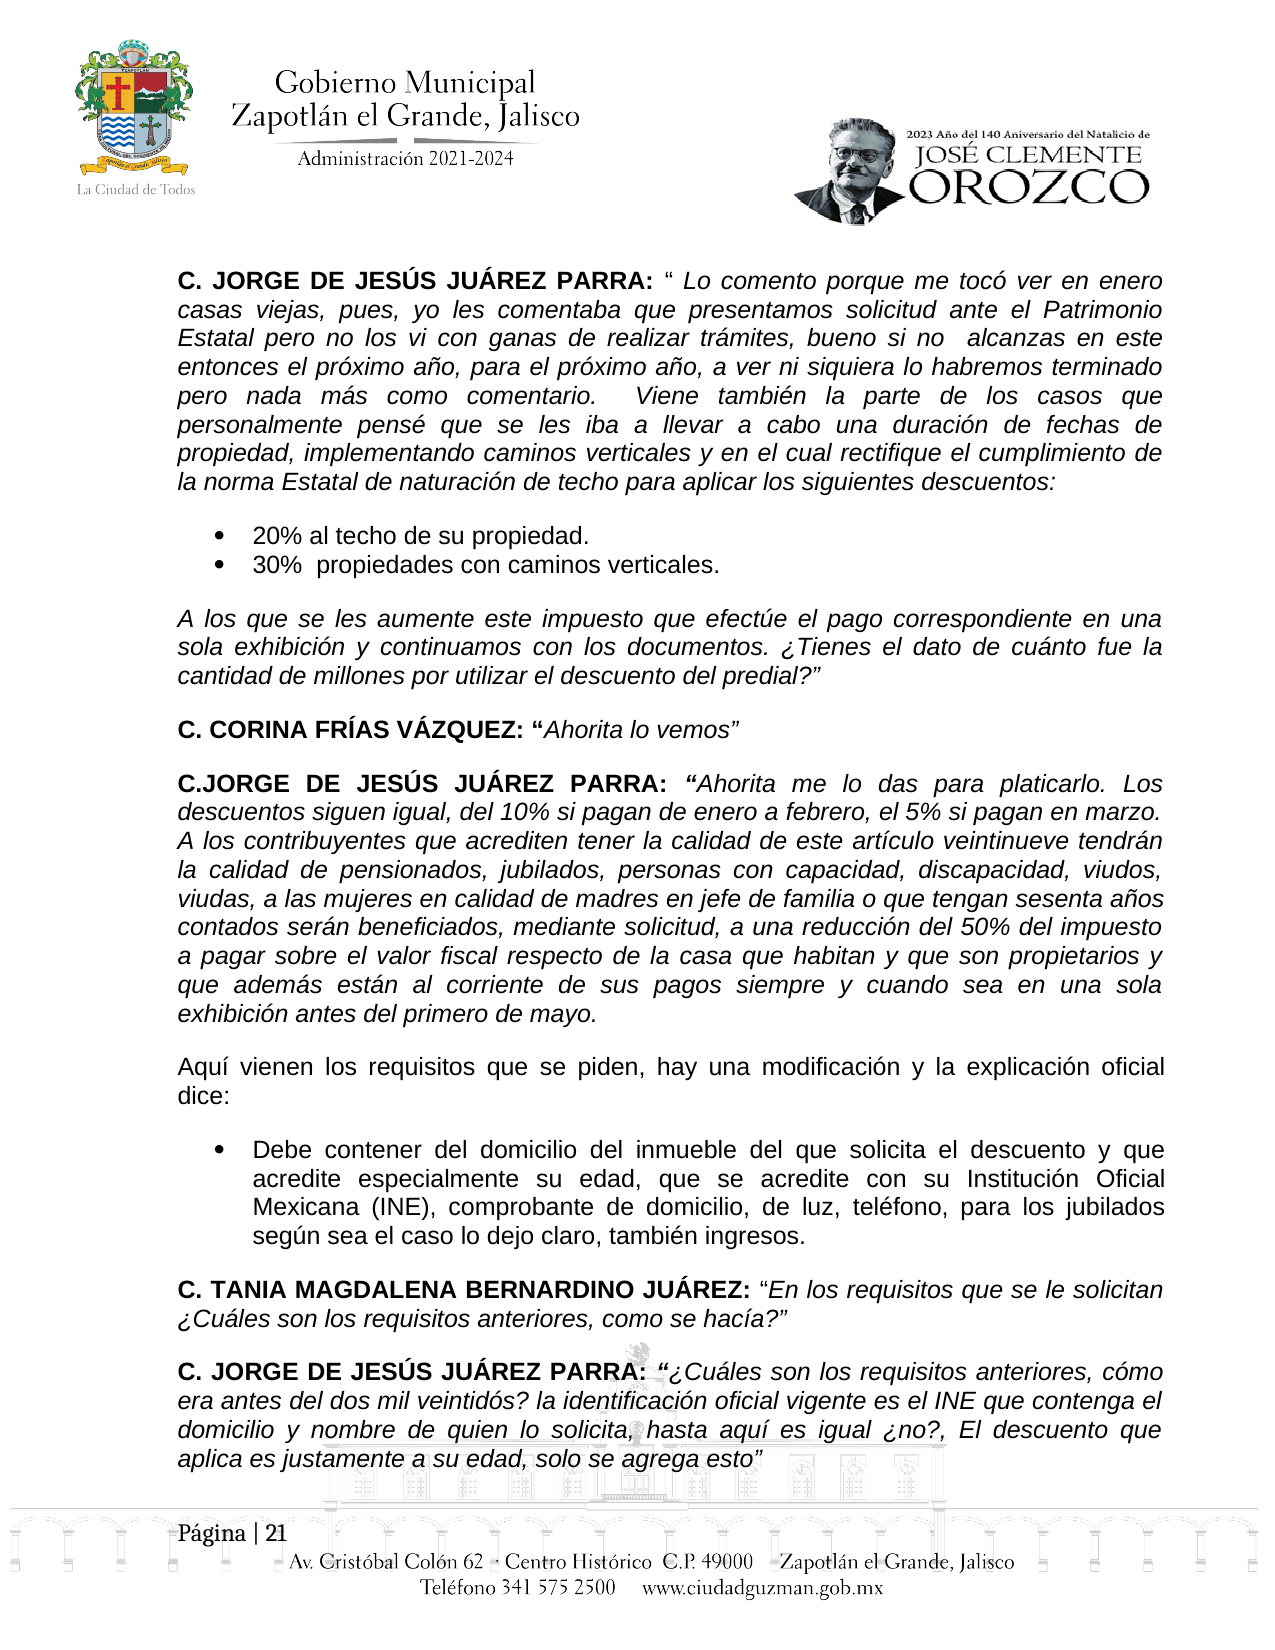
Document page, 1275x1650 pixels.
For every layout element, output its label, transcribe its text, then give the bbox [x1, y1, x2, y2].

list 30% propiedades con caminos verticales. [215, 550, 1167, 578]
text C. TANIA MAGDALENA BERNARDINO JUÁREZ: “En los requisitos que se le solicitan ¿Cuáles son los requisitos anteriores, como se hacía?” [177, 1275, 1167, 1332]
text C.JORGE DE JESÚS JUÁREZ PARRA: “Ahorita me lo das para platicarlo. Los descuentos siguen igual, del 10% si pagan de enero a febrero, el 5% si pagan en marzo. A los contribuyentes que acrediten tener la calidad de este artículo veintinueve tendrán la calidad de pensionados, jubilados, personas con capacidad, discapacidad, viudos, viudas, a las mujeres en calidad de madres en jefe de familia o que tengan sesenta años contados serán beneficiados, mediante solicitud, a una reducción del 50% del impuesto a pagar sobre el valor fiscal respecto de la casa que habitan y que son propietarios y que además están al corriente de sus pagos siempre y cuando sea en una sola exhibición antes del primero de mayo. [177, 768, 1167, 1027]
list Debe contener del domicilio del inmueble del que solicita el descuento y que acredite especialmente su edad, que se acredite con su Institución Oficial Mexicana (INE), comprobante de domicilio, de luz, teléfono, para los jubilados según sea el caso lo dejo claro, también ingresos. [215, 1135, 1167, 1250]
text Aquí vienen los requisitos que se piden, hay una modificación y la explicación oficial dice: [177, 1052, 1167, 1110]
text C. CORINA FRÍAS VÁZQUEZ: “Ahorita lo vemos” [177, 715, 1167, 743]
text A los que se les aumente este impuesto que efectúe el pago correspondiente en una sola exhibición y continuamos con los documentos. ¿Tienes el dato de cuánto fue la cantidad de millones por utilizar el descuento del predial?” [177, 603, 1167, 690]
picture [0, 0, 1272, 1643]
text C. JORGE DE JESÚS JUÁREZ PARRA: “ Lo comento porque me tocó ver en enero casas viejas, pues, yo les comentaba que presentamos solicitud ante el Patrimonio Estatal pero no los vi con ganas de realizar trámites, bueno si no alcanzas en este entonces el próximo año, para el próximo año, a ver ni siquiera lo habremos terminado pero nada más como comentario. Viene también la parte de los casos que personalmente pensé que se les iba a llevar a cabo una duración de fechas de propiedad, implementando caminos verticales y en el cual rectifique el cumplimiento de la norma Estatal de naturación de techo para aplicar los siguientes descuentos: [177, 266, 1167, 496]
text C. JORGE DE JESÚS JUÁREZ PARRA: “¿Cuáles son los requisitos anteriores, cómo era antes del dos mil veintidós? la identificación oficial vigente es el INE que contenga el domicilio y nombre de quien lo solicita, hasta aquí es igual ¿no?, El descuento que aplica es justamente a su edad, solo se agrega esto” [177, 1357, 1167, 1472]
list 20% al techo de su propiedad. [215, 521, 1167, 550]
